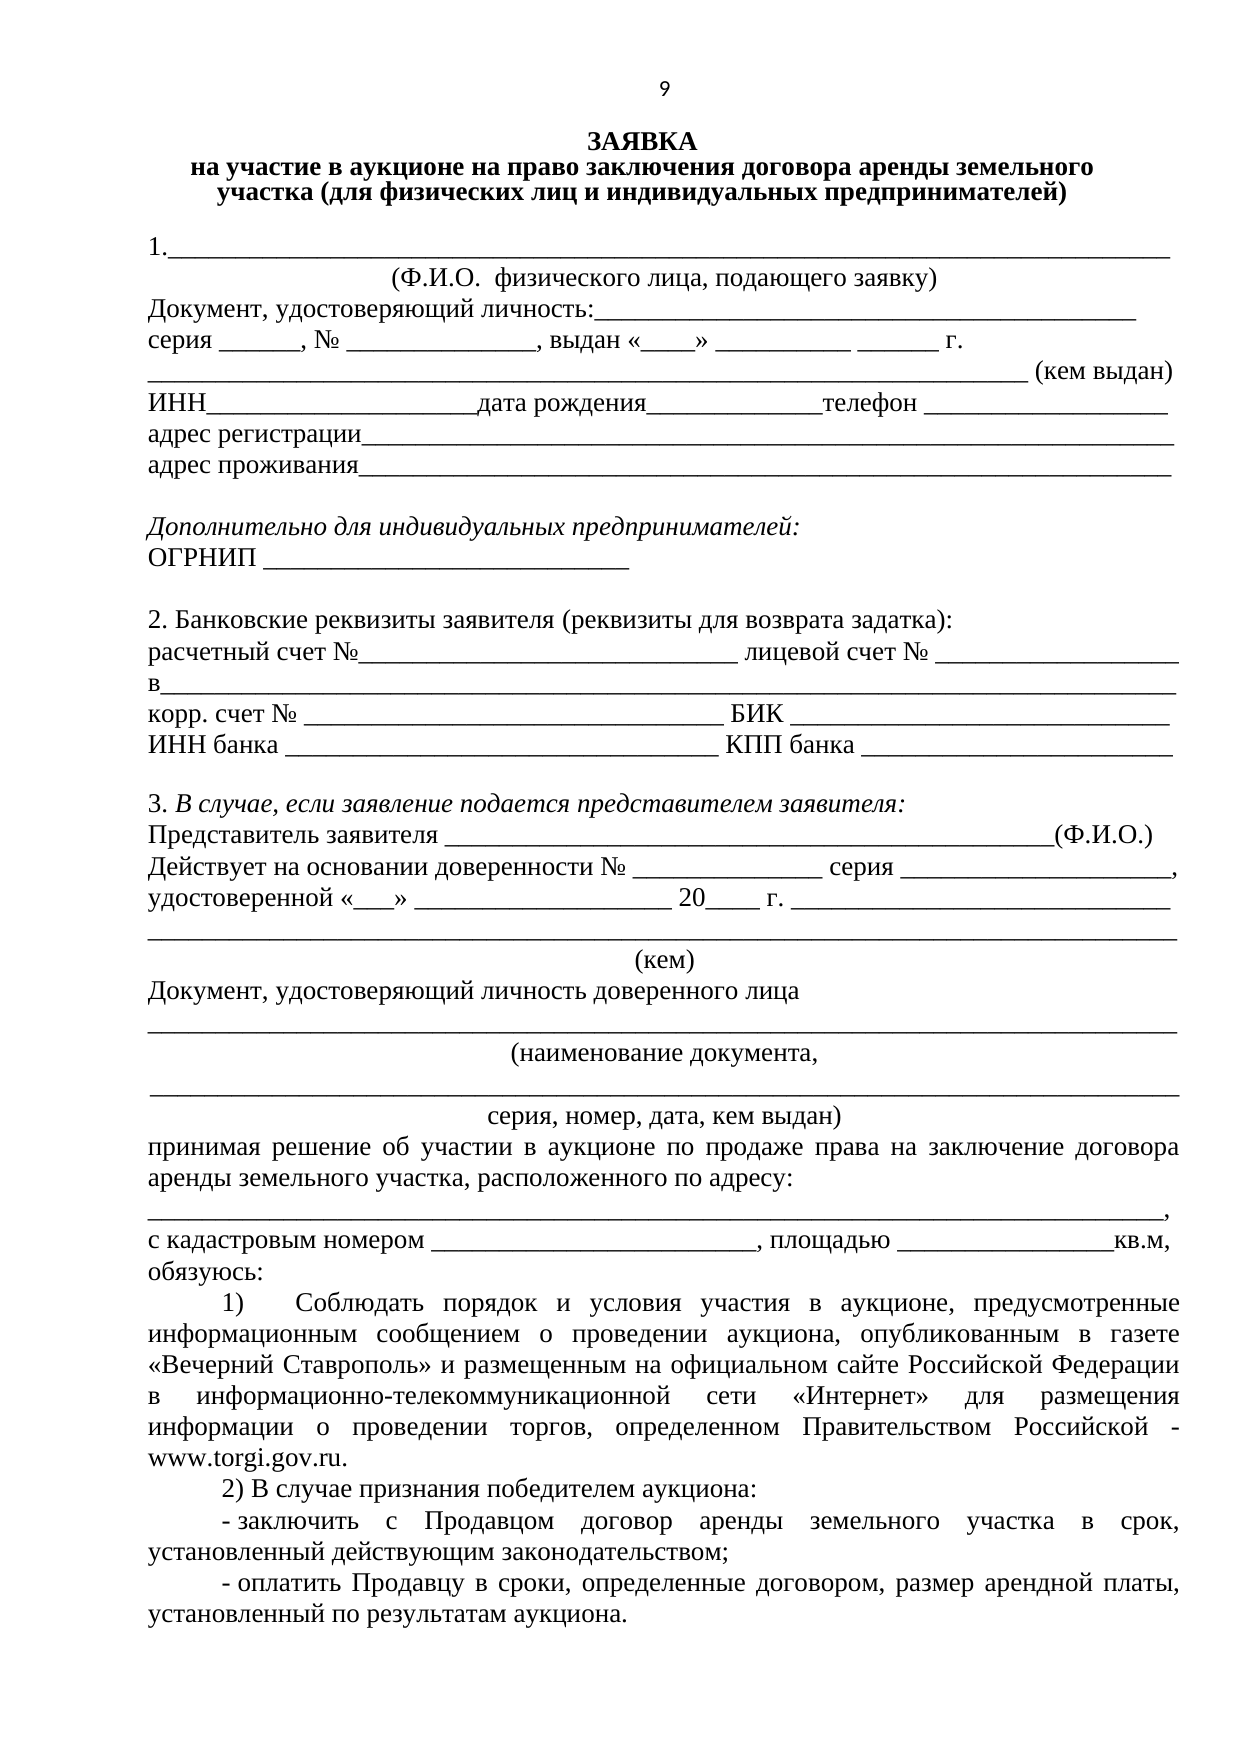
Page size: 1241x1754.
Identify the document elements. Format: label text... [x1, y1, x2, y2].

text (Ф.И.О. физического лица, подающего заявку) [148, 261, 1181, 292]
text 2) В случае признания победителем аукциона: [148, 1473, 1181, 1504]
text Действует на основании доверенности № ______________ серия ____________________, [148, 850, 1181, 881]
text удостоверенной «___» ___________________ 20____ г. ____________________________ [148, 881, 1181, 912]
text расчетный счет №____________________________ лицевой счет № __________________ [148, 635, 1181, 666]
text на участие в аукционе на право заключения договора аренды земельного участка (для физических лиц и индивидуальных предпринимателей) [148, 155, 1137, 205]
text - оплатить Продавцу в сроки, определенные договором, размер арендной платы, установленный по результатам аукциона. [148, 1566, 1181, 1628]
text адрес проживания____________________________________________________________ [148, 448, 1181, 479]
text (кем) [148, 943, 1181, 974]
text ИНН____________________дата рождения_____________телефон __________________ [148, 386, 1181, 417]
text ОГРНИП ___________________________ [148, 541, 1181, 572]
text корр. счет № _______________________________ БИК ____________________________ [148, 697, 1181, 728]
text 1.__________________________________________________________________________ [148, 230, 1181, 261]
text Документ, удостоверяющий личность:________________________________________ [148, 292, 1181, 323]
text с кадастровым номером ________________________, площадью ________________кв.м, [148, 1223, 1181, 1254]
text Дополнительно для индивидуальных предпринимателей: [148, 510, 1181, 541]
text серия ______, № ______________, выдан «____» __________ ______ г. [148, 323, 1181, 354]
text (наименование документа, ____________________________________________________________________________ [148, 1037, 1181, 1099]
text 3. В случае, если заявление подается представителем заявителя: [148, 787, 1181, 818]
list Соблюдать порядок и условия участия в аукционе, предусмотренные информационным сообщением о проведении аукциона, опубликованным в газете «Вечерний Ставрополь» и размещенным на официальном сайте Российской Федерации в информационно-телекоммуникационной сети «Интернет» для размещения информации о проведении торгов, определенном Правительством Российской - www.torgi.gov.ru. [148, 1286, 1181, 1473]
text 2. Банковские реквизиты заявителя (реквизиты для возврата задатка): [148, 604, 1181, 635]
text адрес регистрации____________________________________________________________ [148, 417, 1181, 448]
text _________________________________________________________________ (кем выдан) [148, 354, 1181, 386]
text ____________________________________________________________________________ [148, 912, 1181, 943]
text Представитель заявителя _____________________________________________(Ф.И.О.) [148, 818, 1181, 850]
text ИНН банка ________________________________ КПП банка _______________________ [148, 728, 1181, 759]
text в___________________________________________________________________________ [148, 666, 1181, 697]
text Документ, удостоверяющий личность доверенного лица ____________________________________________________________________________ [148, 974, 1181, 1037]
text - заключить с Продавцом договор аренды земельного участка в срок, установленный действующим законодательством; [148, 1504, 1181, 1566]
text принимая решение об участии в аукционе по продаже права на заключение договора аренды земельного участка, расположенного по адресу: [148, 1130, 1181, 1192]
text ___________________________________________________________________________, [148, 1192, 1181, 1223]
text обязуюсь: [148, 1254, 1181, 1286]
text ЗАЯВКА [148, 130, 1137, 155]
text серия, номер, дата, кем выдан) [148, 1099, 1181, 1130]
